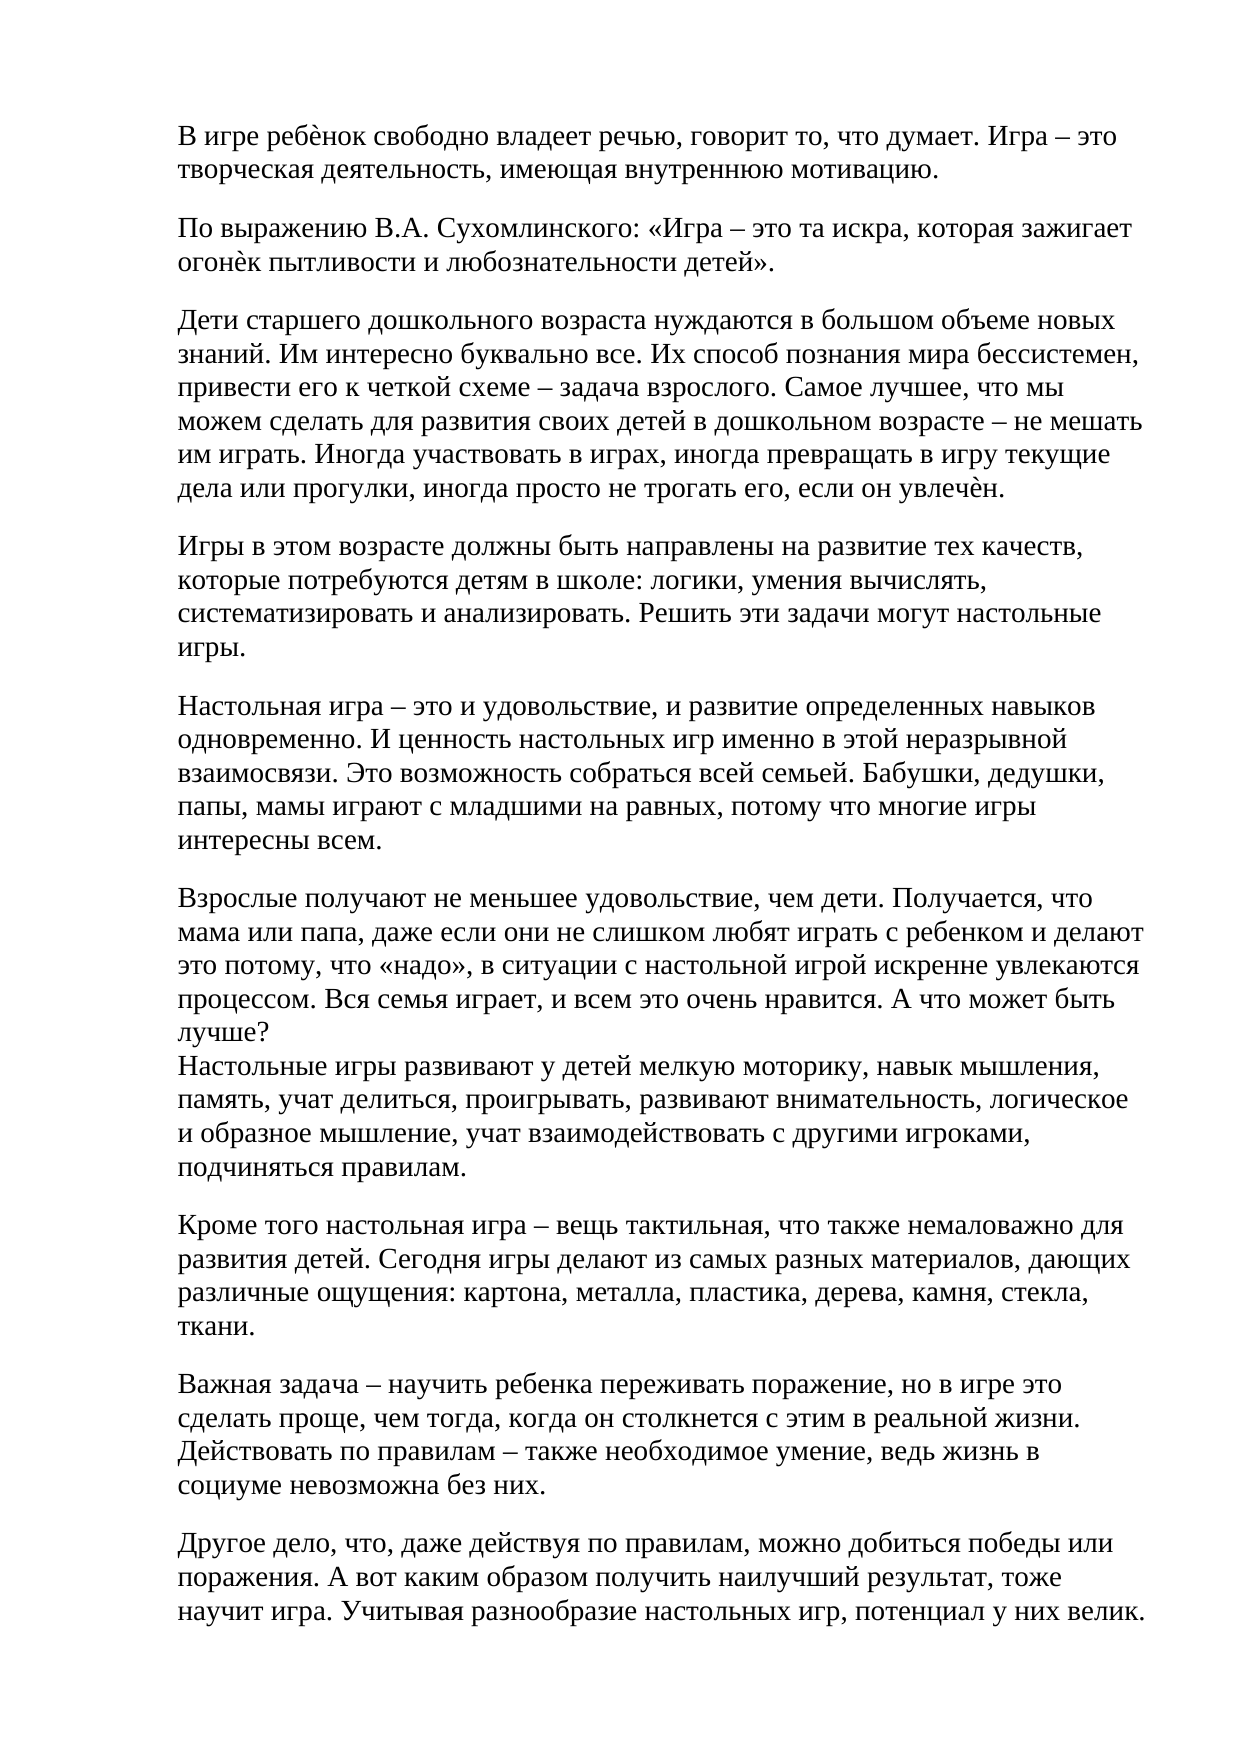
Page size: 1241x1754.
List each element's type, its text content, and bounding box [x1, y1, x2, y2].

text По выражению В.А. Сухомлинского: «Игра – это та искра, которая зажигает огонѐк пытливости и любознательности детей». [177, 210, 1152, 277]
text Кроме того настольная игра – вещь тактильная, что также немаловажно для развития детей. Сегодня игры делают из самых разных материалов, дающих различные ощущения: картона, металла, пластика, дерева, камня, стекла, ткани. [177, 1207, 1152, 1341]
text Важная задача – научить ребенка переживать поражение, но в игре это сделать проще, чем тогда, когда он столкнется с этим в реальной жизни. Действовать по правилам – также необходимое умение, ведь жизнь в социуме невозможна без них. [177, 1366, 1152, 1501]
text В игре ребѐнок свободно владеет речью, говорит то, что думает. Игра – это творческая деятельность, имеющая внутреннюю мотивацию. [177, 118, 1152, 185]
text Взрослые получают не меньшее удовольствие, чем дети. Получается, что мама или папа, даже если они не слишком любят играть с ребенком и делают это потому, что «надо», в ситуации с настольной игрой искренне увлекаются процессом. Вся семья играет, и всем это очень нравится. А что может быть лучше? [177, 880, 1152, 1048]
text Дети старшего дошкольного возраста нуждаются в большом объеме новых знаний. Им интересно буквально все. Их способ познания мира бессистемен, привести его к четкой схеме – задача взрослого. Самое лучшее, что мы можем сделать для развития своих детей в дошкольном возрасте – не мешать им играть. Иногда участвовать в играх, иногда превращать в игру текущие дела или прогулки, иногда просто не трогать его, если он увлечѐн. [177, 302, 1152, 503]
text Настольные игры развивают у детей мелкую моторику, навык мышления, память, учат делиться, проигрывать, развивают внимательность, логическое и образное мышление, учат взаимодействовать с другими игроками, подчиняться правилам. [177, 1048, 1152, 1182]
text Игры в этом возрасте должны быть направлены на развитие тех качеств, которые потребуются детям в школе: логики, умения вычислять, систематизировать и анализировать. Решить эти задачи могут настольные игры. [177, 528, 1152, 663]
text Настольная игра – это и удовольствие, и развитие определенных навыков одновременно. И ценность настольных игр именно в этой неразрывной взаимосвязи. Это возможность собраться всей семьей. Бабушки, дедушки, папы, мамы играют с младшими на равных, потому что многие игры интересны всем. [177, 688, 1152, 855]
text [177, 1526, 1152, 1626]
